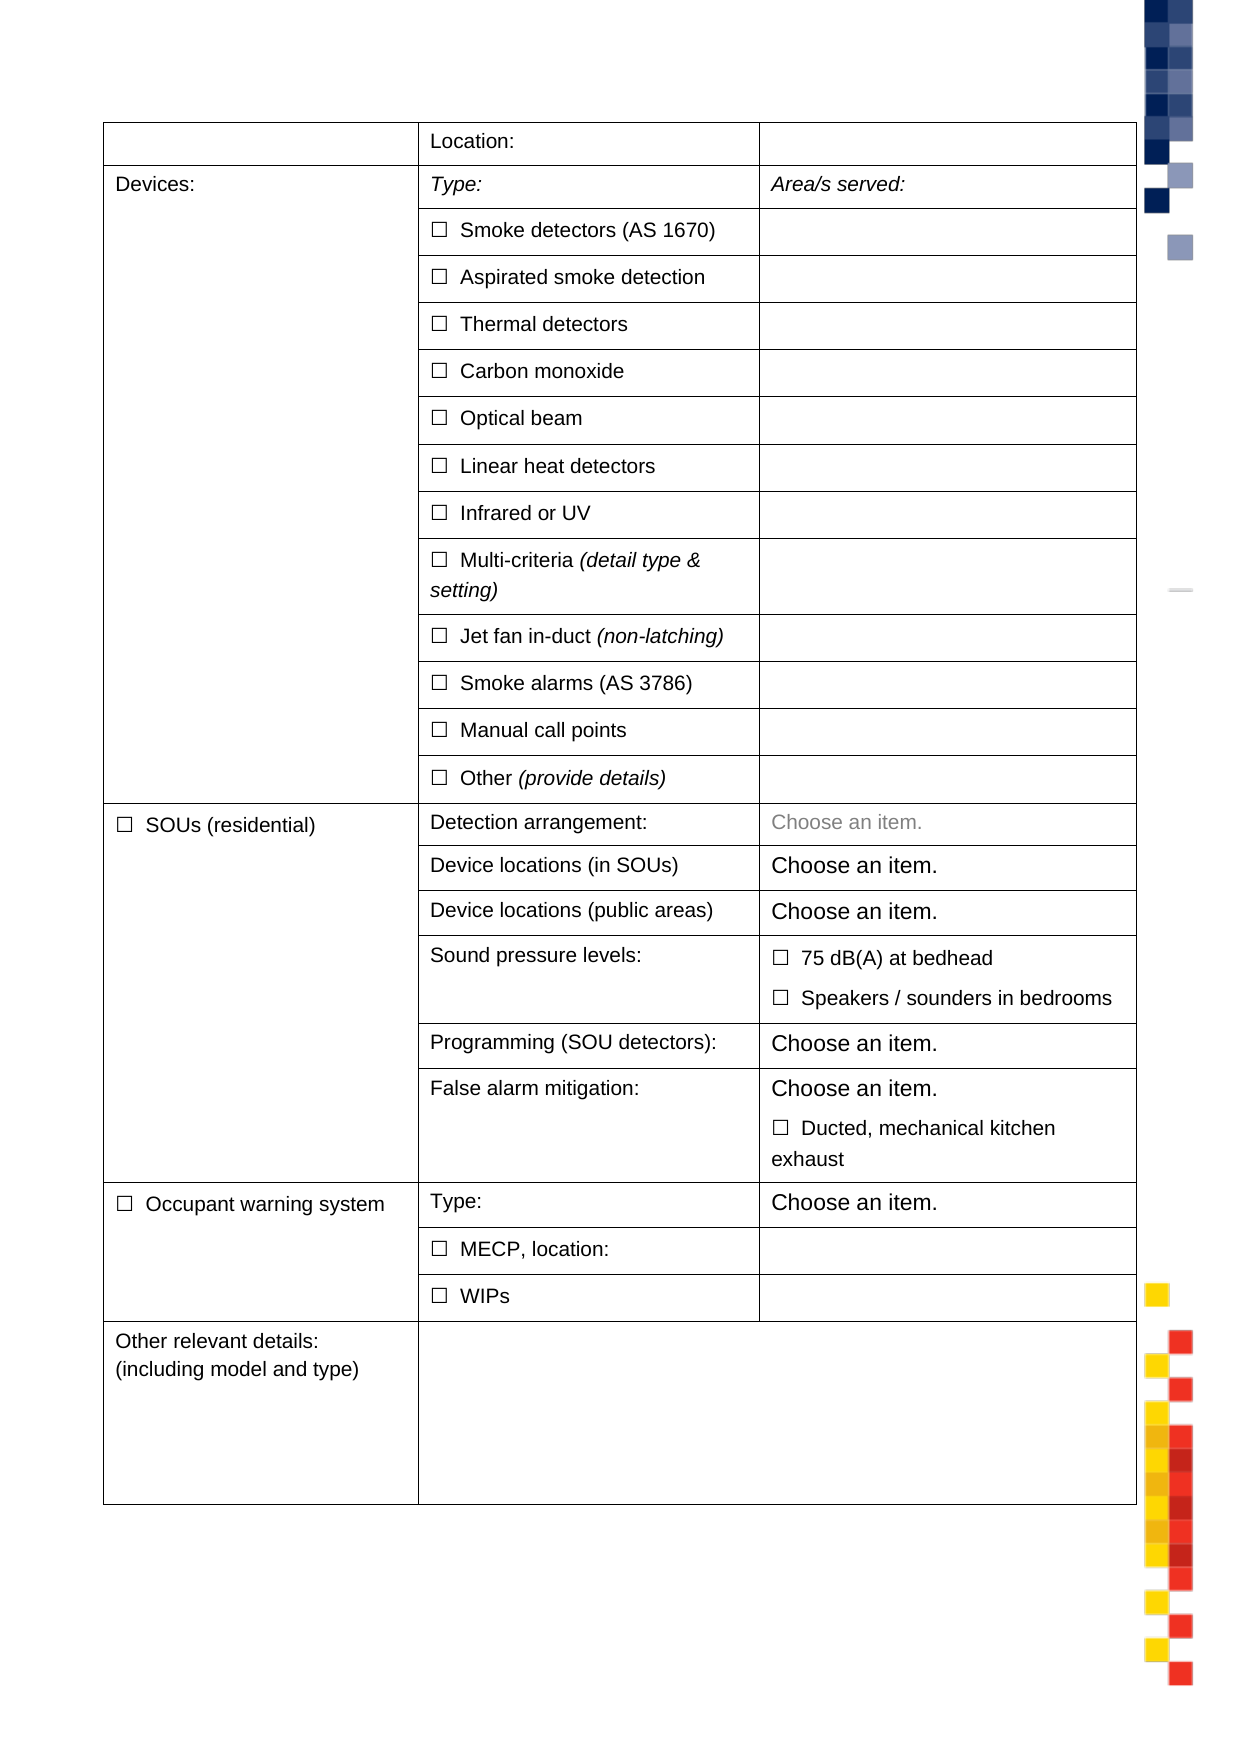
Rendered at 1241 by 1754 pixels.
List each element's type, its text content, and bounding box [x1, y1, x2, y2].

table_cell Linear heat detectors [419, 445, 759, 491]
table_cell Device locations (in SOUs) [419, 846, 759, 890]
table_cell [760, 350, 1136, 396]
table_cell [760, 615, 1136, 661]
table_cell Jet fan in-duct (non-latching) [419, 615, 759, 661]
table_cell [104, 123, 418, 165]
table_cell [760, 662, 1136, 708]
table_cell Other (provide details) [419, 756, 759, 802]
table_cell Occupant warning system [104, 1183, 418, 1321]
table_cell Optical beam [419, 397, 759, 443]
table_cell [760, 445, 1136, 491]
table_cell Smoke detectors (AS 1670) [419, 209, 759, 255]
table_cell Thermal detectors [419, 303, 759, 349]
table_cell Sound pressure levels: [419, 936, 759, 1023]
table_cell Other relevant details: (including model and type) [104, 1322, 418, 1503]
table_cell [760, 209, 1136, 255]
table_cell [760, 303, 1136, 349]
table_cell Devices: [104, 166, 418, 802]
table_cell Programming (SOU detectors): [419, 1024, 759, 1068]
table_cell Ducted, mechanical kitchen exhaust [760, 1069, 1136, 1182]
table_cell [760, 539, 1136, 614]
table_cell Manual call points [419, 709, 759, 755]
table_cell Type: [419, 1183, 759, 1227]
table_cell Multi-criteria (detail type & setting) [419, 539, 759, 614]
table_cell [760, 756, 1136, 802]
table_cell Infrared or UV [419, 492, 759, 538]
table_cell [760, 804, 1136, 845]
table_cell Area/s served: [760, 166, 1136, 207]
table_cell [760, 397, 1136, 443]
table_cell WIPs [419, 1275, 759, 1321]
table_cell Device locations (public areas) [419, 891, 759, 935]
table_cell MECP, location: [419, 1228, 759, 1274]
table_cell [760, 123, 1136, 165]
table_cell [760, 1228, 1136, 1274]
table_cell False alarm mitigation: [419, 1069, 759, 1182]
table_cell Carbon monoxide [419, 350, 759, 396]
table_cell SOUs (residential) [104, 804, 418, 1182]
table_cell [760, 492, 1136, 538]
table_cell 75 dB(A) at bedhead Speakers / sounders in bedrooms [760, 936, 1136, 1023]
table_cell Smoke alarms (AS 3786) [419, 662, 759, 708]
table_cell [760, 256, 1136, 302]
table_cell [419, 1322, 1136, 1503]
table_cell [760, 709, 1136, 755]
table_cell Aspirated smoke detection [419, 256, 759, 302]
table_cell Detection arrangement: [419, 804, 759, 845]
table_cell Type: [419, 166, 759, 207]
table_cell Location: [419, 123, 759, 165]
table_cell [760, 1275, 1136, 1321]
